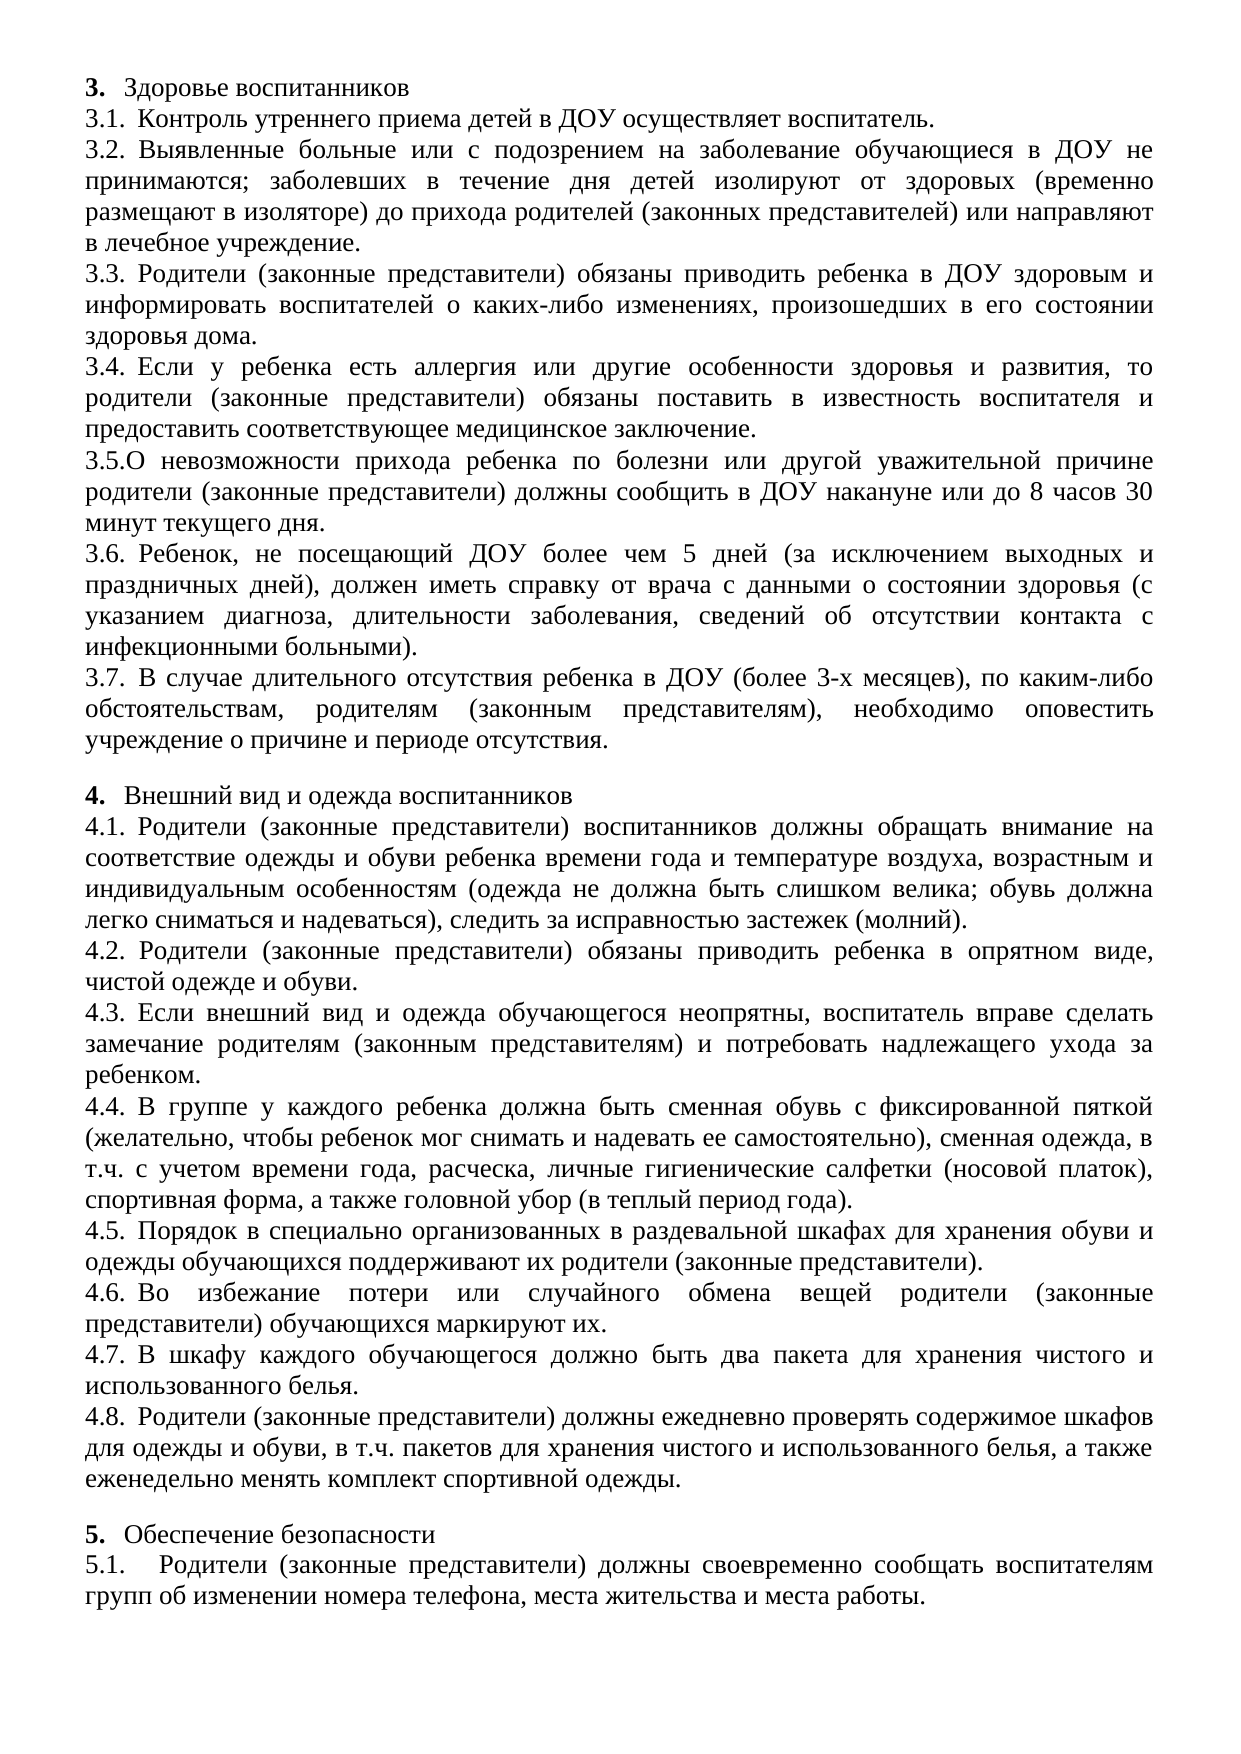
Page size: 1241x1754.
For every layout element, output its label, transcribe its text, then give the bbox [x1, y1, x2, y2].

list Родители (законные представители) воспитанников должны обращать внимание на соответствие одежды и обуви ребенка времени года и температуре воздуха, возрастным и индивидуальным особенностям (одежда не должна быть слишком велика; обувь должна легко сниматься и надеваться), следить за исправностью застежек (молний). [85, 811, 1155, 935]
text 3.5.О невозможности прихода ребенка по болезни или другой уважительной причине родители (законные представители) должны сообщить в ДОУ накануне или до 8 часов 30 минут текущего дня. [85, 444, 1155, 537]
list Родители (законные представители) должны ежедневно проверять содержимое шкафов для одежды и обуви, в т.ч. пакетов для хранения чистого и использованного белья, а также еженедельно менять комплект спортивной одежды. [85, 1401, 1155, 1494]
list Родители (законные представители) обязаны приводить ребенка в ДОУ здоровым и информировать воспитателей о каких-либо изменениях, произошедших в его состоянии здоровья дома. [85, 258, 1155, 351]
list В группе у каждого ребенка должна быть сменная обувь с фиксированной пяткой (желательно, чтобы ребенок мог снимать и надевать ее самостоятельно), сменная одежда, в т.ч. с учетом времени года, расческа, личные гигиенические салфетки (носовой платок), спортивная форма, а также головной убор (в теплый период года). [85, 1090, 1155, 1214]
list Если у ребенка есть аллергия или другие особенности здоровья и развития, то родители (законные представители) обязаны поставить в известность воспитателя и предоставить соответствующее медицинское заключение. [85, 351, 1155, 444]
list В случае длительного отсутствия ребенка в ДОУ (более 3-х месяцев), по каким-либо обстоятельствам, родителям (законным представителям), необходимо оповестить учреждение о причине и периоде отсутствия. [85, 662, 1155, 755]
list Родители (законные представители) обязаны приводить ребенка в опрятном виде, чистой одежде и обуви. [85, 935, 1155, 997]
list В шкафу каждого обучающегося должно быть два пакета для хранения чистого и использованного белья. [85, 1338, 1155, 1401]
list Внешний вид и одежда воспитанников [85, 780, 1155, 811]
list Здоровье воспитанников [85, 71, 1155, 102]
list Контроль утреннего приема детей в ДОУ осуществляет воспитатель. [85, 102, 1155, 133]
list Родители (законные представители) должны своевременно сообщать воспитателям групп об изменении номера телефона, места жительства и места работы. [85, 1549, 1155, 1611]
list Порядок в специально организованных в раздевальной шкафах для хранения обуви и одежды обучающихся поддерживают их родители (законные представители). [85, 1214, 1155, 1276]
list Во избежание потери или случайного обмена вещей родители (законные представители) обучающихся маркируют их. [85, 1276, 1155, 1338]
list Обеспечение безопасности [85, 1519, 1155, 1549]
list Ребенок, не посещающий ДОУ более чем 5 дней (за исключением выходных и праздничных дней), должен иметь справку от врача с данными о состоянии здоровья (с указанием диагноза, длительности заболевания, сведений об отсутствии контакта с инфекционными больными). [85, 537, 1155, 662]
list Если внешний вид и одежда обучающегося неопрятны, воспитатель вправе сделать замечание родителям (законным представителям) и потребовать надлежащего ухода за ребенком. [85, 997, 1155, 1090]
list Выявленные больные или с подозрением на заболевание обучающиеся в ДОУ не принимаются; заболевших в течение дня детей изолируют от здоровых (временно размещают в изоляторе) до прихода родителей (законных представителей) или направляют в лечебное учреждение. [85, 133, 1155, 258]
